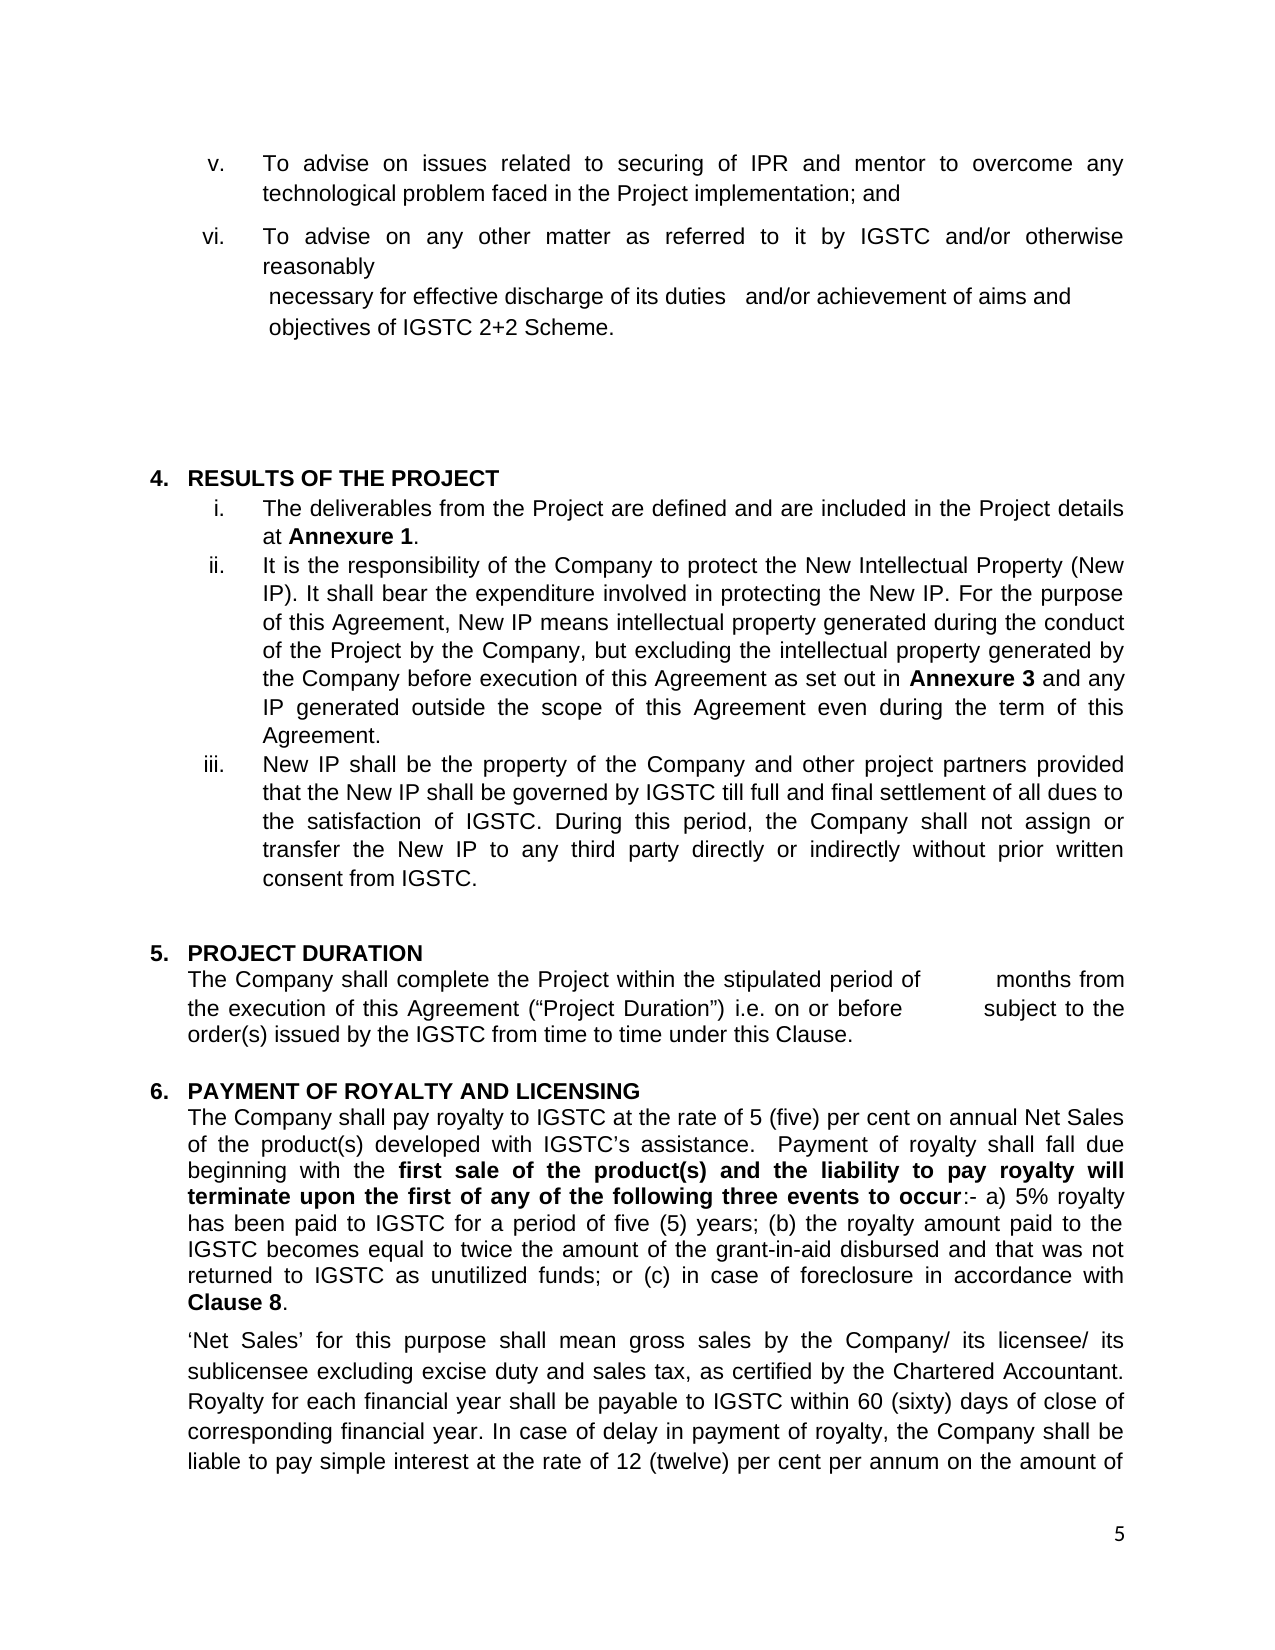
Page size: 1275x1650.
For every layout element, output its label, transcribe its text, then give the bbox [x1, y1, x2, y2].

text The Company shall pay royalty to IGSTC at the rate of 5 (five) per cent on annual Net Sales of the product(s) developed with IGSTC’s assistance. Payment of royalty shall fall due beginning with the first sale of the product(s) and the liability to pay royalty will terminate upon the first of any of the following three events to occur:- a) 5% royalty has been paid to IGSTC for a period of five (5) years; (b) the royalty amount paid to the IGSTC becomes equal to twice the amount of the grant-in-aid disbursed and that was not returned to IGSTC as unutilized funds; or (c) in case of foreclosure in accordance with Clause 8. [187, 1104, 1125, 1315]
list PROJECT DURATION [150, 940, 1125, 966]
list The deliverables from the Project are defined and are included in the Project details at Annexure 1. [225, 495, 1125, 549]
text The Company shall complete the Project within the stipulated period of months from the execution of this Agreement (“Project Duration”) i.e. on or before subject to the order(s) issued by the IGSTC from time to time under this Clause. [187, 966, 1125, 1048]
text objectives of IGSTC 2+2 Scheme. [262, 313, 1125, 340]
list To advise on any other matter as referred to it by IGSTC and/or otherwise reasonably [225, 223, 1125, 279]
list It is the responsibility of the Company to protect the New Intellectual Property (New IP). It shall bear the expenditure involved in protecting the New IP. For the purpose of this Agreement, New IP means intellectual property generated during the conduct of the Project by the Company, but excluding the intellectual property generated by the Company before execution of this Agreement as set out in Annexure 3 and any IP generated outside the scope of this Agreement even during the term of this Agreement. [225, 552, 1125, 749]
list To advise on issues related to securing of IPR and mentor to overcome any technological problem faced in the Project implementation; and [225, 150, 1125, 207]
list RESULTS OF THE PROJECT [150, 464, 1125, 491]
text necessary for effective discharge of its duties and/or achievement of aims and [262, 283, 1125, 310]
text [187, 1327, 1125, 1475]
list PAYMENT OF ROYALTY AND LICENSING [150, 1078, 1125, 1104]
list New IP shall be the property of the Company and other project partners provided that the New IP shall be governed by IGSTC till full and final settlement of all dues to the satisfaction of IGSTC. During this period, the Company shall not assign or transfer the New IP to any third party directly or indirectly without prior written consent from IGSTC. [225, 751, 1125, 891]
